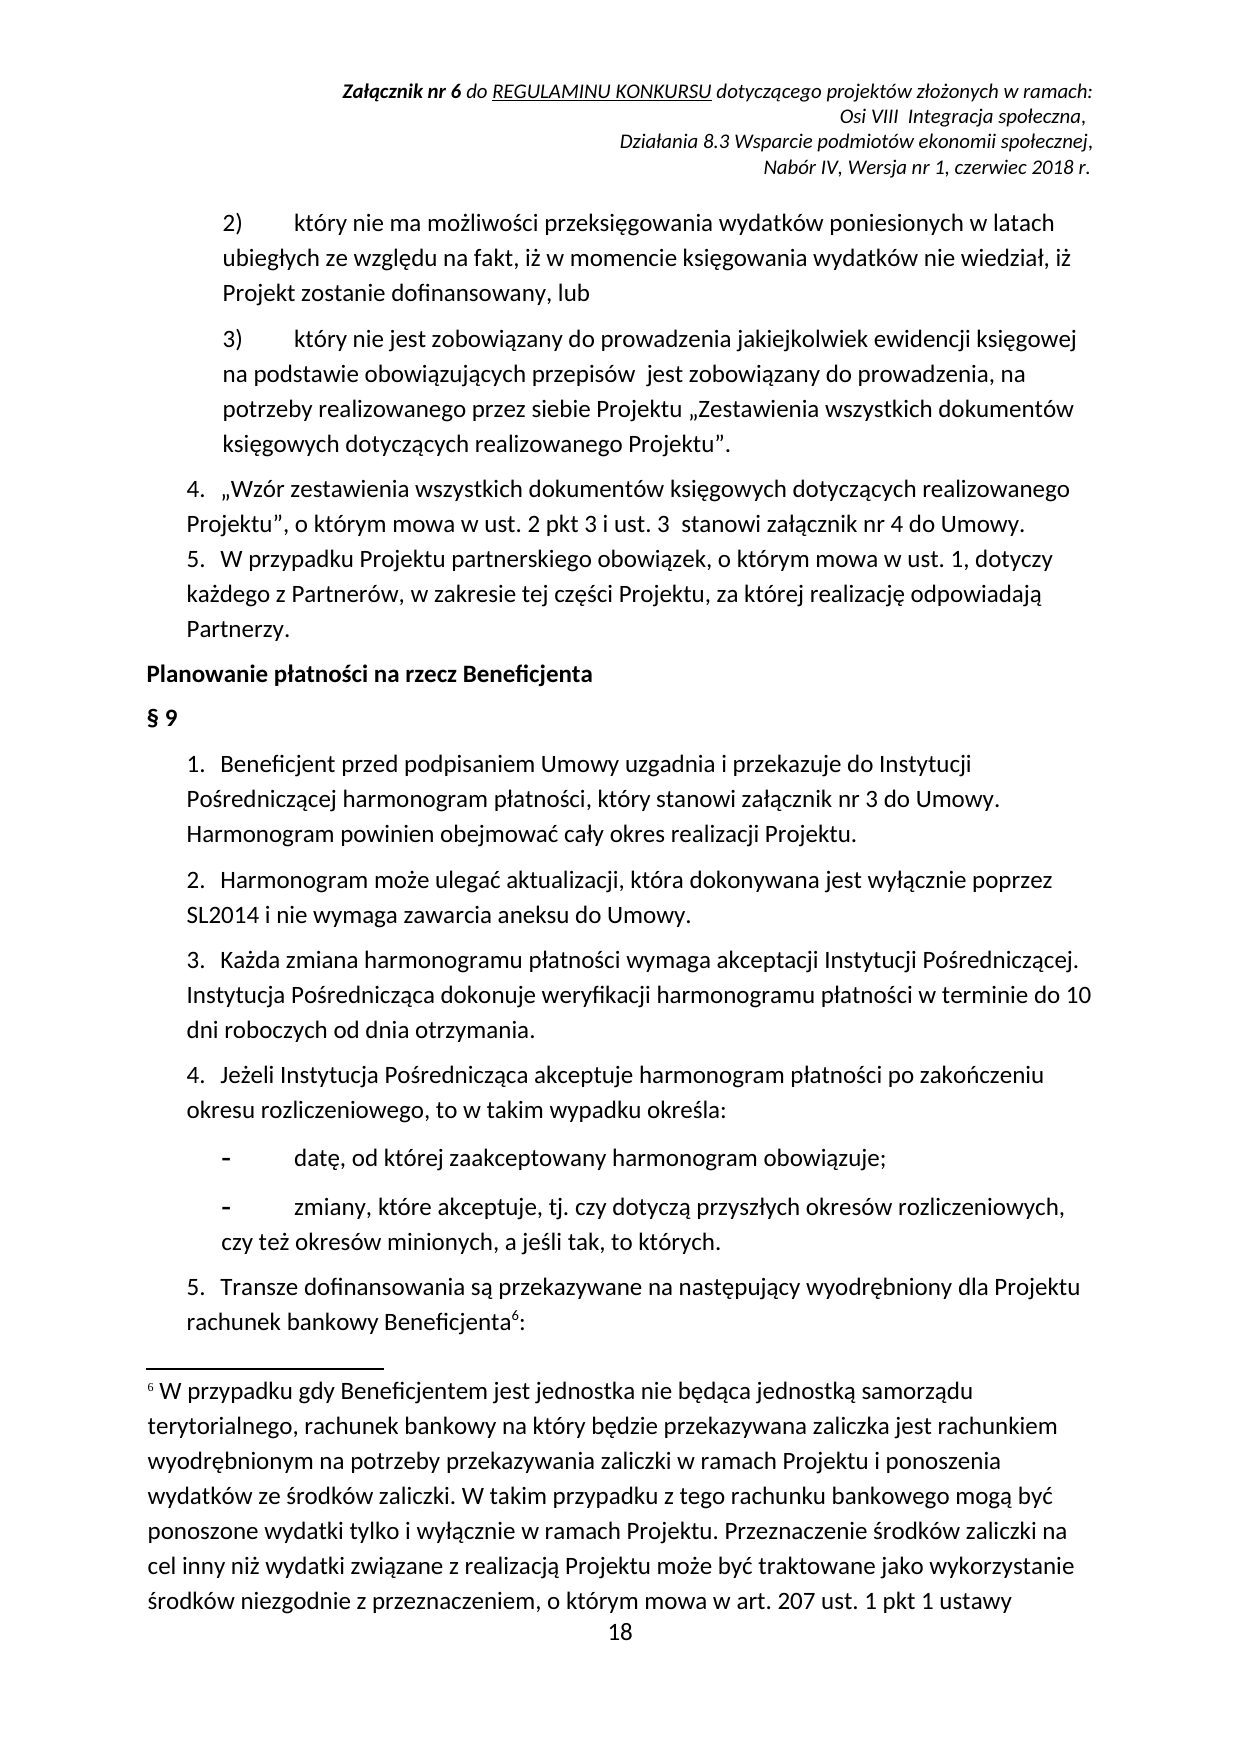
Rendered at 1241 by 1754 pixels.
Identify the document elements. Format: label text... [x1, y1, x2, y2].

list Beneficjent przed podpisaniem Umowy uzgadnia i przekazuje do Instytucji Pośredniczącej harmonogram płatności, który stanowi załącznik nr 3 do Umowy. Harmonogram powinien obejmować cały okres realizacji Projektu. [186, 748, 1093, 849]
list Każda zmiana harmonogramu płatności wymaga akceptacji Instytucji Pośredniczącej. Instytucja Pośrednicząca dokonuje weryfikacji harmonogramu płatności w terminie do 10 dni roboczych od dnia otrzymania. [186, 944, 1093, 1044]
list który nie jest zobowiązany do prowadzenia jakiejkolwiek ewidencji księgowej na podstawie obowiązujących przepisów jest zobowiązany do prowadzenia, na potrzeby realizowanego przez siebie Projektu „Zestawienia wszystkich dokumentów księgowych dotyczących realizowanego Projektu”. [222, 323, 1093, 458]
list zmiany, które akceptuje, tj. czy dotyczą przyszłych okresów rozliczeniowych, czy też okresów minionych, a jeśli tak, to których. [221, 1188, 1093, 1257]
list datę, od której zaakceptowany harmonogram obowiązuje; [221, 1139, 1093, 1173]
list Transze dofinansowania są przekazywane na następujący wyodrębniony dla Projektu rachunek bankowy Beneficjenta: [186, 1271, 1093, 1337]
list Jeżeli Instytucja Pośrednicząca akceptuje harmonogram płatności po zakończeniu okresu rozliczeniowego, to w takim wypadku określa: [186, 1059, 1093, 1125]
text Planowanie płatności na rzecz Beneficjenta [146, 658, 1095, 689]
list Harmonogram może ulegać aktualizacji, która dokonywana jest wyłącznie poprzez SL2014 i nie wymaga zawarcia aneksu do Umowy. [186, 864, 1093, 929]
list który nie ma możliwości przeksięgowania wydatków poniesionych w latach ubiegłych ze względu na fakt, iż w momencie księgowania wydatków nie wiedział, iż Projekt zostanie dofinansowany, lub [222, 208, 1093, 308]
list W przypadku Projektu partnerskiego obowiązek, o którym mowa w ust. 1, dotyczy każdego z Partnerów, w zakresie tej części Projektu, za której realizację odpowiadają Partnerzy. [186, 543, 1093, 643]
text § 9 [146, 703, 1095, 733]
list „Wzór zestawienia wszystkich dokumentów księgowych dotyczących realizowanego Projektu”, o którym mowa w ust. 2 pkt 3 i ust. 3 stanowi załącznik nr 4 do Umowy. [186, 473, 1093, 538]
